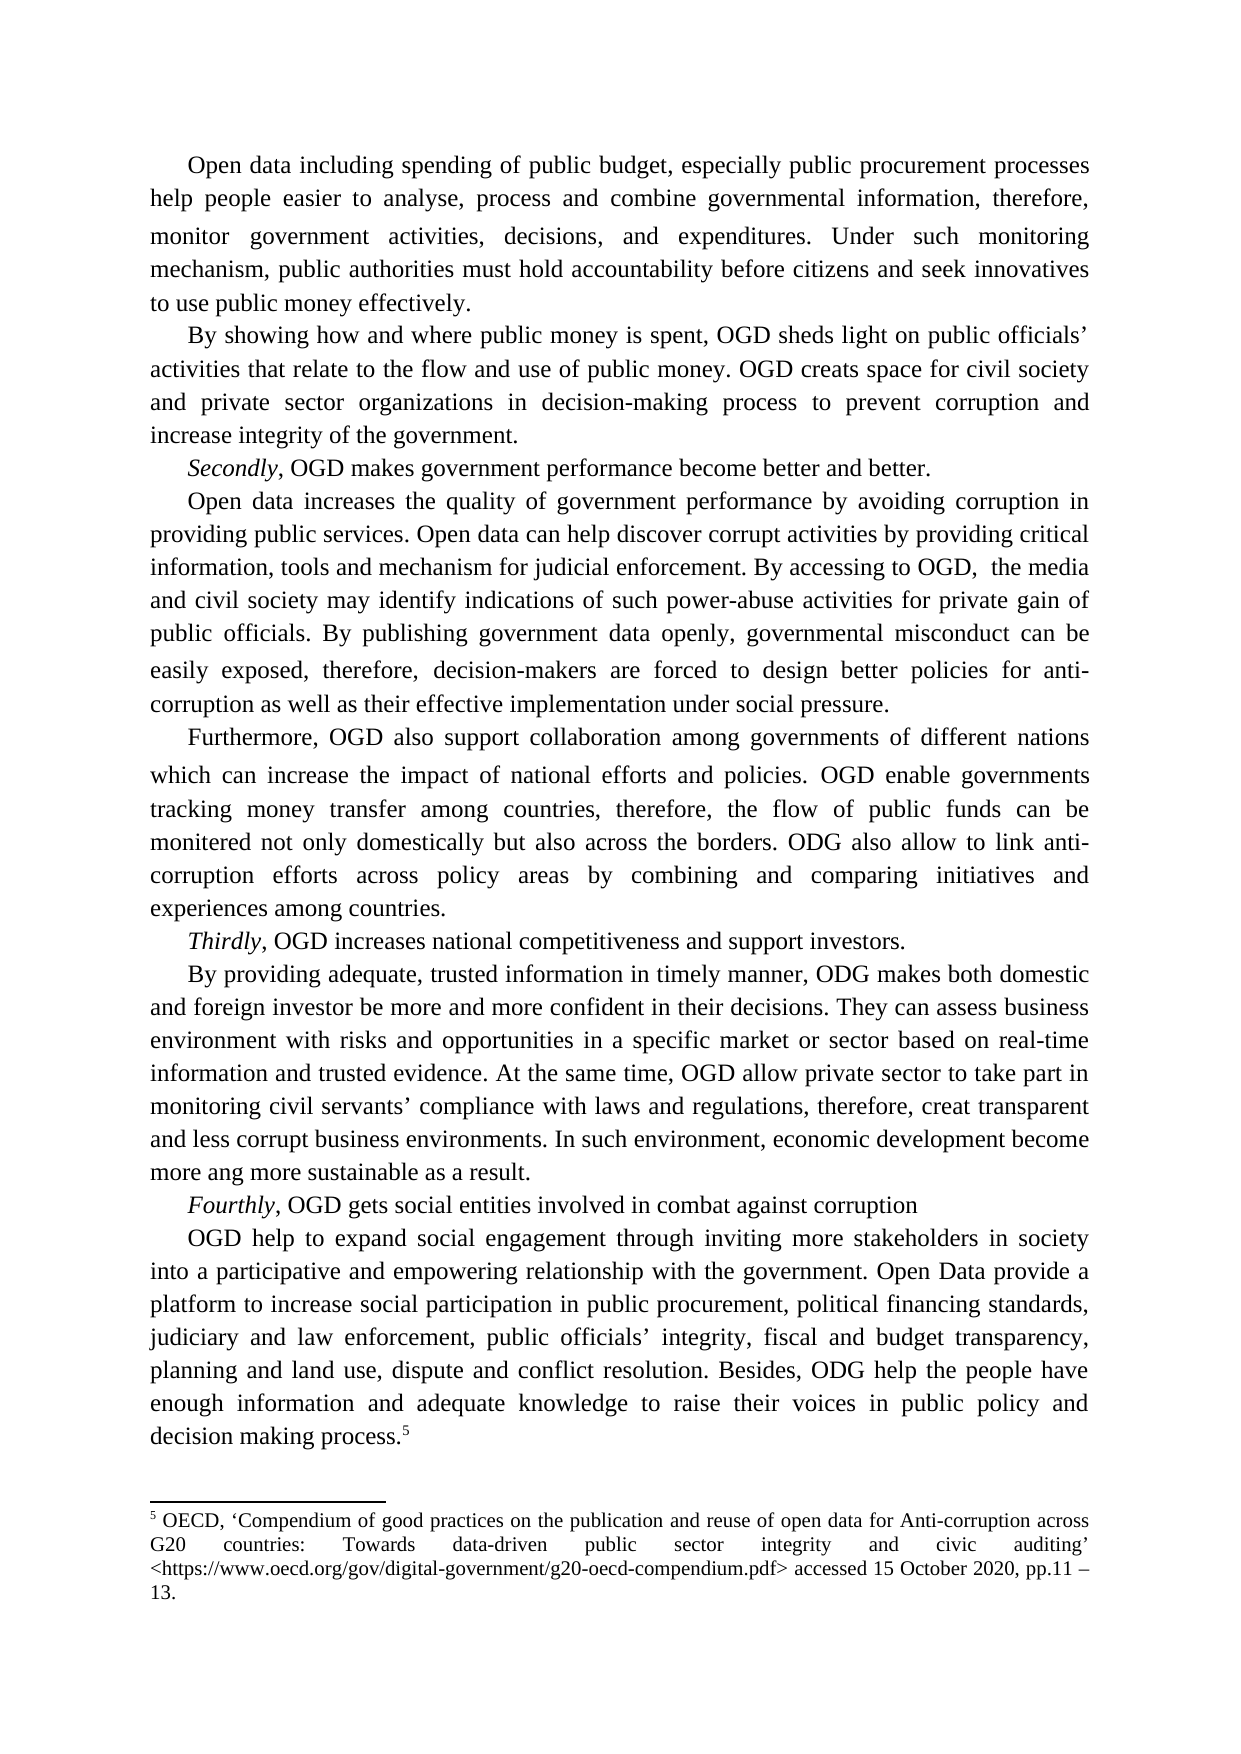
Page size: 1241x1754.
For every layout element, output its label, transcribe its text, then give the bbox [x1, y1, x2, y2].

text Open data including spending of public budget, especially public procurement processes help people easier to analyse, process and combine governmental information, therefore, monitor government activities, decisions, and expenditures. Under such monitoring mechanism, public authorities must hold accountability before citizens and seek innovatives to use public money effectively. [150, 150, 1090, 316]
text By providing adequate, trusted information in timely manner, ODG makes both domestic and foreign investor be more and more confident in their decisions. They can assess business environment with risks and opportunities in a specific market or sector based on real-time information and trusted evidence. At the same time, OGD allow private sector to take part in monitoring civil servants’ compliance with laws and regulations, therefore, creat transparent and less corrupt business environments. In such environment, economic development become more ang more sustainable as a result. [150, 959, 1090, 1186]
text Open data increases the quality of government performance by avoiding corruption in providing public services. Open data can help discover corrupt activities by providing critical information, tools and mechanism for judicial enforcement. By accessing to OGD, the media and civil society may identify indications of such power-abuse activities for private gain of public officials. By publishing government data openly, governmental misconduct can be easily exposed, therefore, decision-makers are forced to design better policies for anti-corruption as well as their effective implementation under social pressure. [150, 486, 1090, 718]
text OGD help to expand social engagement through inviting more stakeholders in society into a participative and empowering relationship with the government. Open Data provide a platform to increase social participation in public procurement, political financing standards, judiciary and law enforcement, public officials’ integrity, fiscal and budget transparency, planning and land use, dispute and conflict resolution. Besides, ODG help the people have enough information and adequate knowledge to raise their voices in public policy and decision making process. [150, 1223, 1090, 1450]
text Furthermore, OGD also support collaboration among governments of different nations which can increase the impact of national efforts and policies. OGD enable governments tracking money transfer among countries, therefore, the flow of public funds can be monitered not only domestically but also across the borders. ODG also allow to link anti-corruption efforts across policy areas by combining and comparing initiatives and experiences among countries. [150, 722, 1090, 922]
text By showing how and where public money is spent, OGD sheds light on public officials’ activities that relate to the flow and use of public money. OGD creats space for civil society and private sector organizations in decision-making process to prevent corruption and increase integrity of the government. [150, 321, 1090, 448]
text Fourthly, OGD gets social entities involved in combat against corruption [150, 1190, 1090, 1219]
text Thirdly, OGD increases national competitiveness and support investors. [150, 926, 1090, 955]
text Secondly, OGD makes government performance become better and better. [150, 453, 1090, 481]
